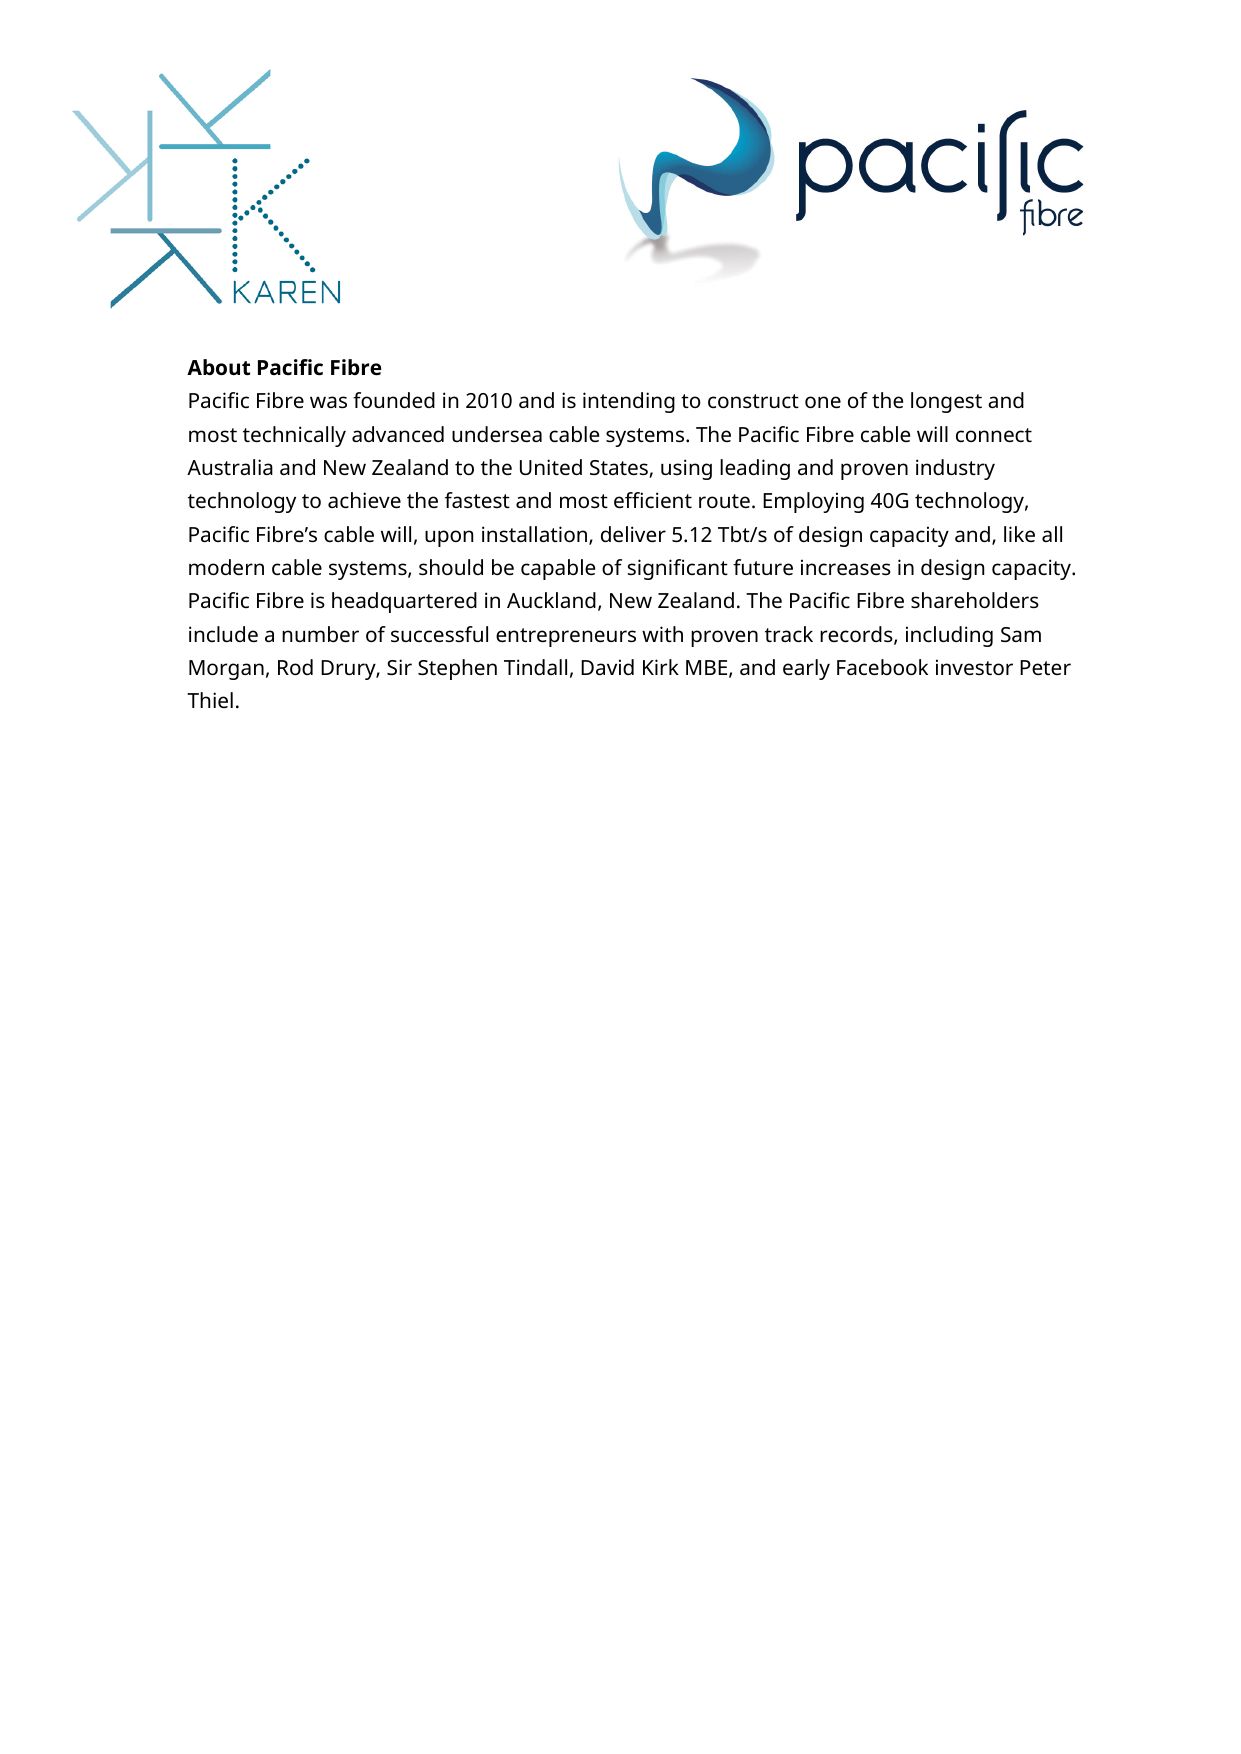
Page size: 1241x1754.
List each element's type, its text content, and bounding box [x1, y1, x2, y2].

picture [562, 15, 1158, 314]
picture [37, 37, 375, 342]
text About Pacific Fibre [187, 348, 1078, 382]
text Pacific Fibre was founded in 2010 and is intending to construct one of the longest and most technically advanced undersea cable systems. The Pacific Fibre cable will connect Australia and New Zealand to the United States, using leading and proven industry technology to achieve the fastest and most efficient route. Employing 40G technology, Pacific Fibre’s cable will, upon installation, deliver 5.12 Tbt/s of design capacity and, like all modern cable systems, should be capable of significant future increases in design capacity. Pacific Fibre is headquartered in Auckland, New Zealand. The Pacific Fibre shareholders include a number of successful entrepreneurs with proven track records, including Sam Morgan, Rod Drury, Sir Stephen Tindall, David Kirk MBE, and early Facebook investor Peter Thiel. [187, 382, 1078, 715]
